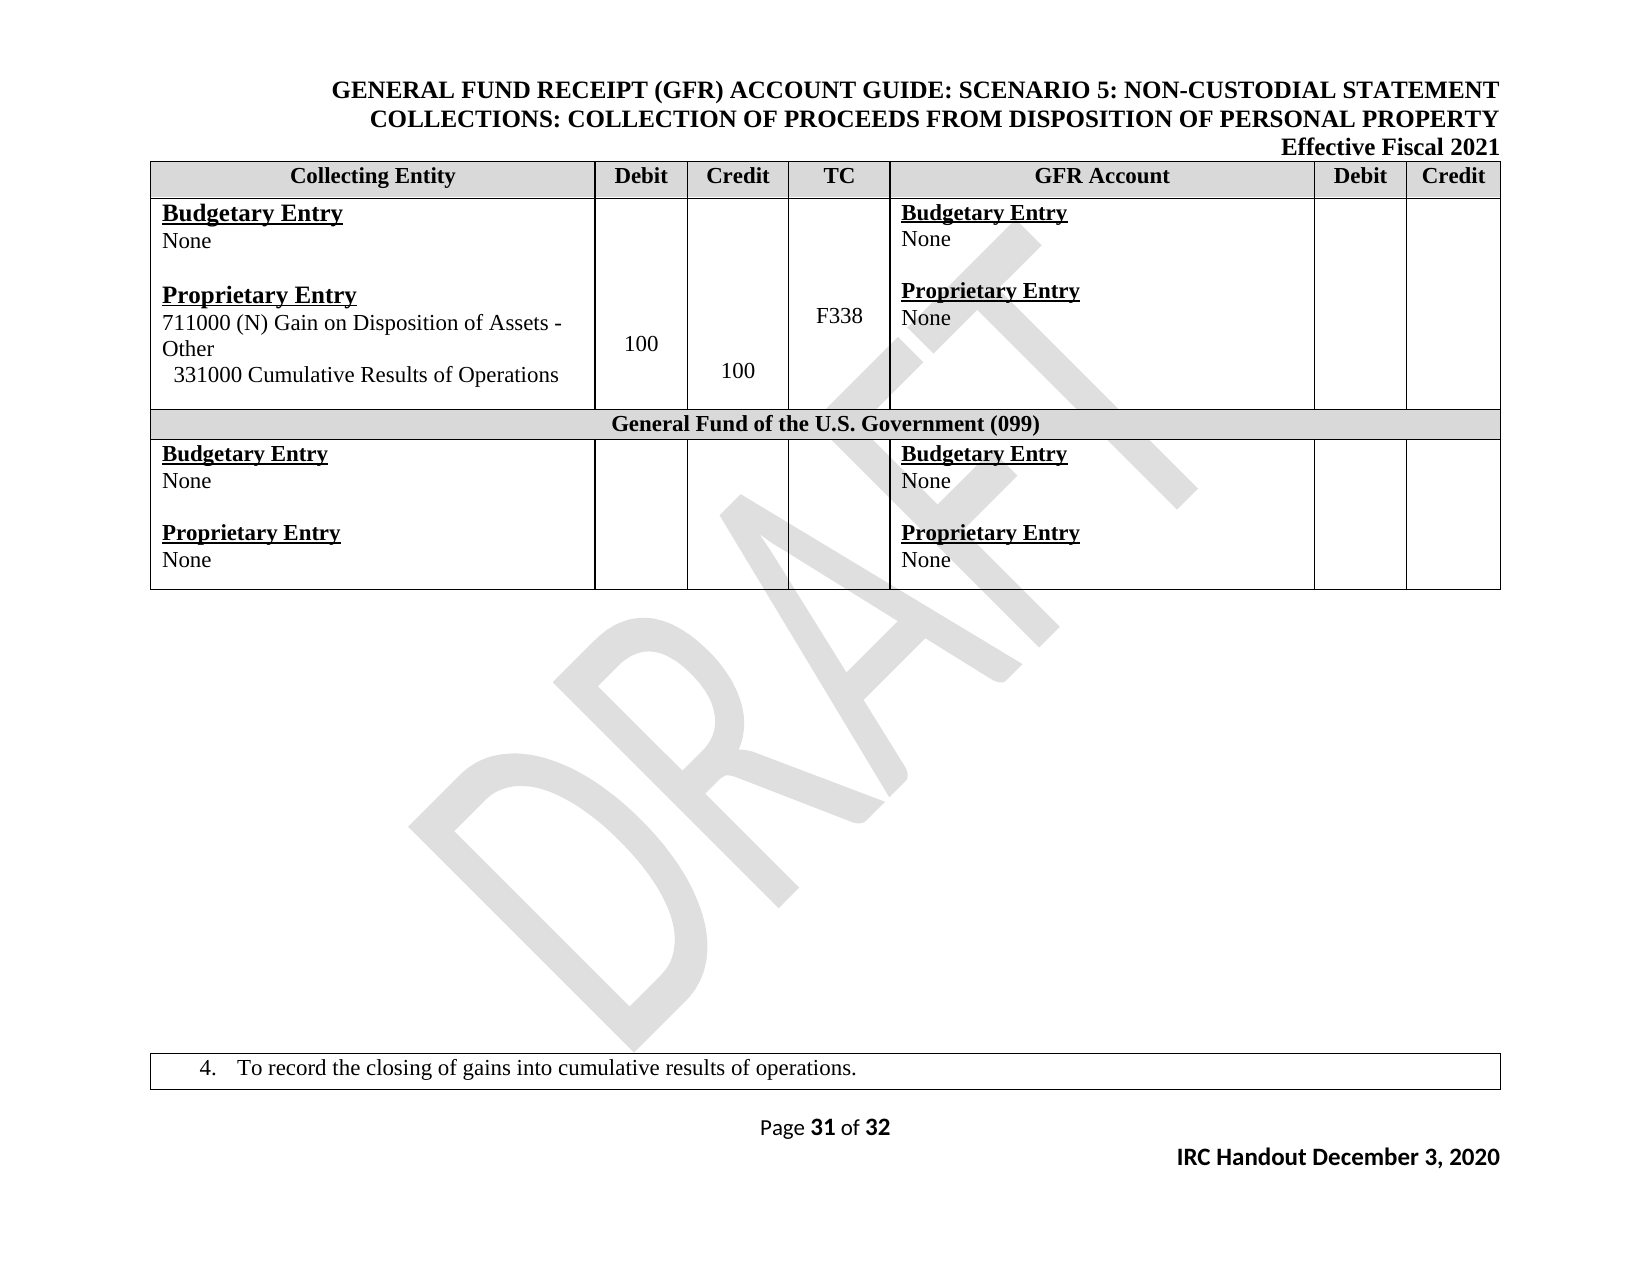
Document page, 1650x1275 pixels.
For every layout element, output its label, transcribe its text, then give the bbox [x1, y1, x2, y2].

table_cell Debit [596, 162, 687, 197]
table_cell F338 [789, 199, 889, 409]
table_cell General Fund of the U.S. Government (099) [151, 410, 1500, 439]
table_cell [1315, 440, 1406, 589]
table_cell [1407, 199, 1500, 409]
table_cell [688, 440, 788, 589]
table_cell TC [789, 162, 889, 197]
table_cell Collecting Entity [151, 162, 594, 197]
table_cell 100 [596, 199, 687, 409]
table_cell Budgetary Entry None Proprietary Entry None [151, 440, 594, 589]
table_cell Budgetary Entry None Proprietary Entry None [891, 440, 1314, 589]
table_cell [1407, 440, 1500, 589]
table_cell 100 [688, 199, 788, 409]
table_cell [789, 440, 889, 589]
table_cell Credit [1407, 162, 1500, 197]
table_cell Budgetary Entry None Proprietary Entry 711000 (N) Gain on Disposition of Assets - Other 331000 Cumulative Results of Operations [151, 199, 594, 409]
table_cell GFR Account [891, 162, 1314, 197]
table_cell Budgetary Entry None Proprietary Entry None [891, 199, 1314, 409]
table_header To record the closing of gains into cumulative results of operations. [151, 1054, 1500, 1089]
table_cell Debit [1315, 162, 1406, 197]
table_cell Credit [688, 162, 788, 197]
table_cell [1315, 199, 1406, 409]
table_cell [596, 440, 687, 589]
